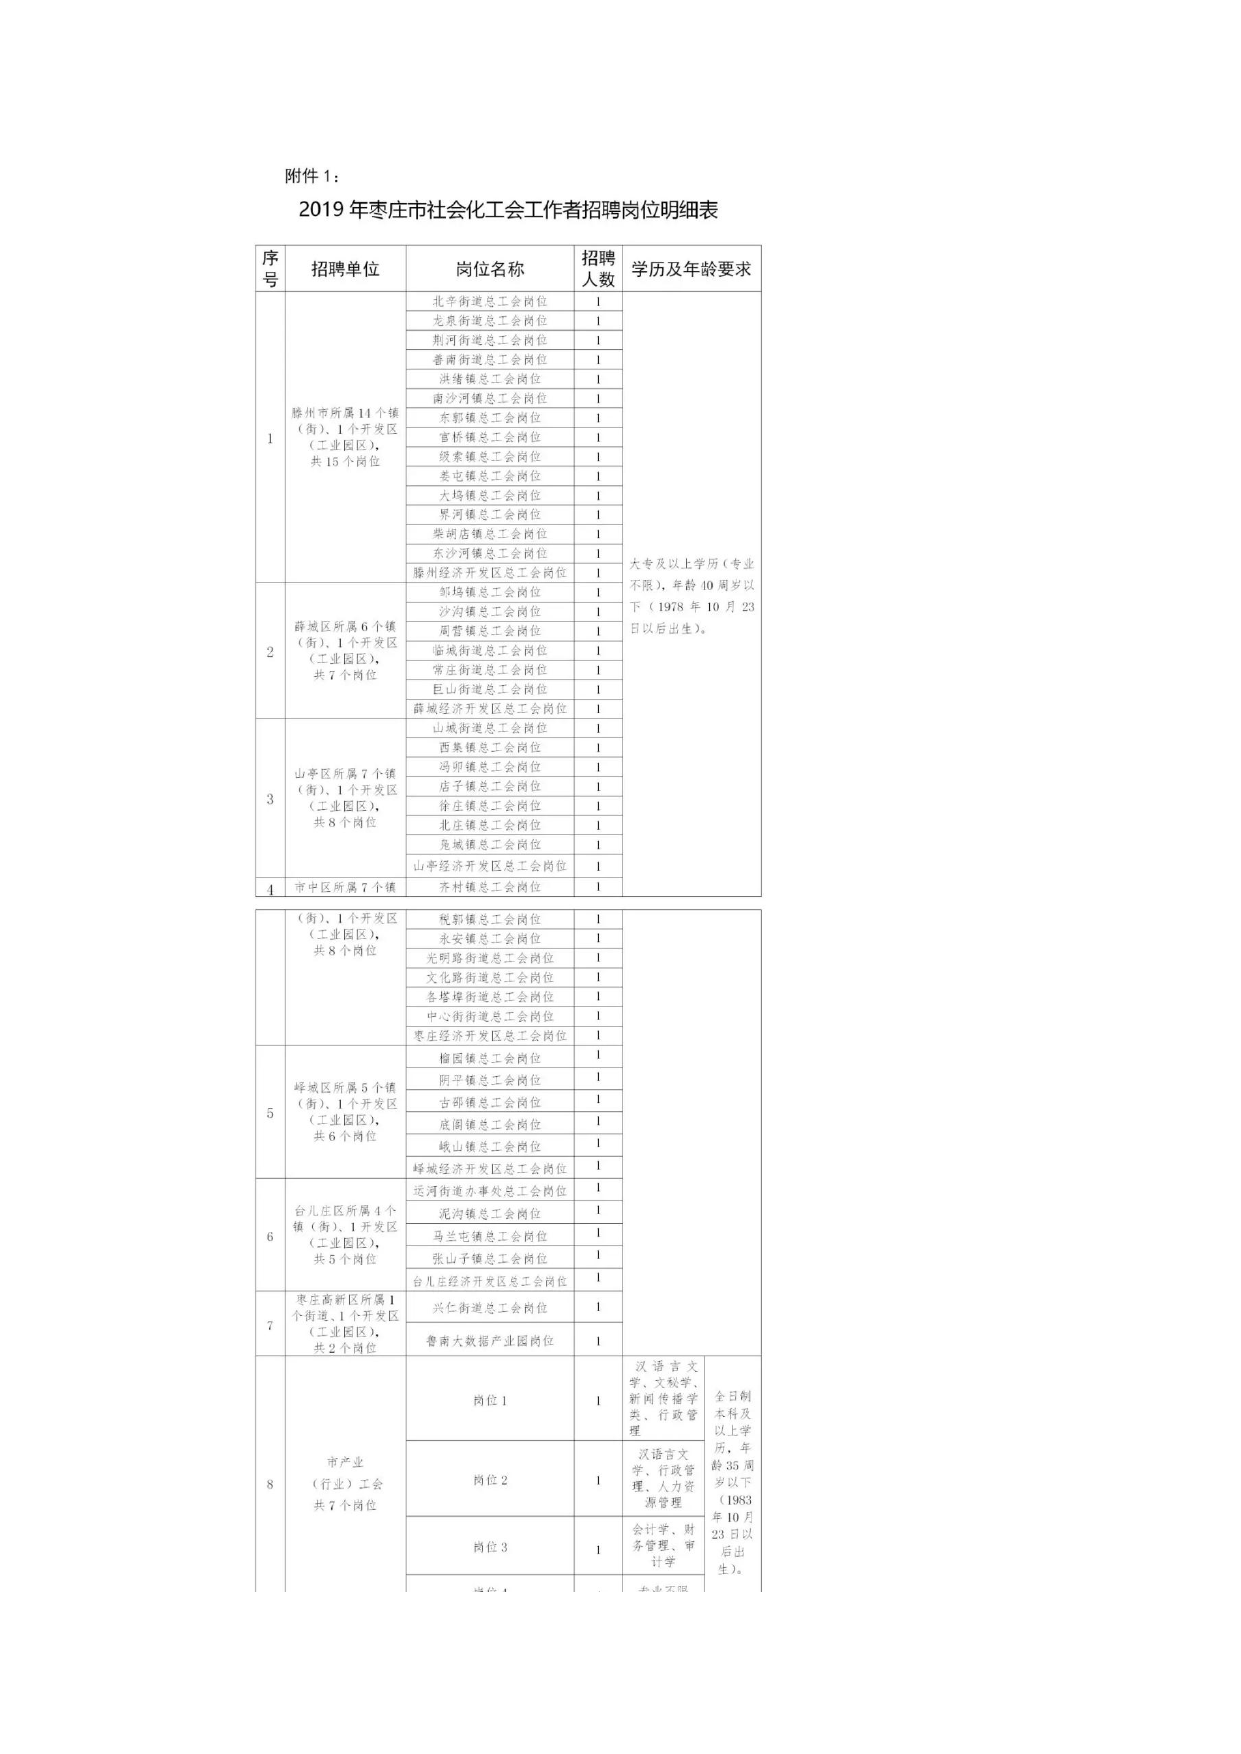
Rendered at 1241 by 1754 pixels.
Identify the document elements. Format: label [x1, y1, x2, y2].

picture [187, 162, 829, 1592]
